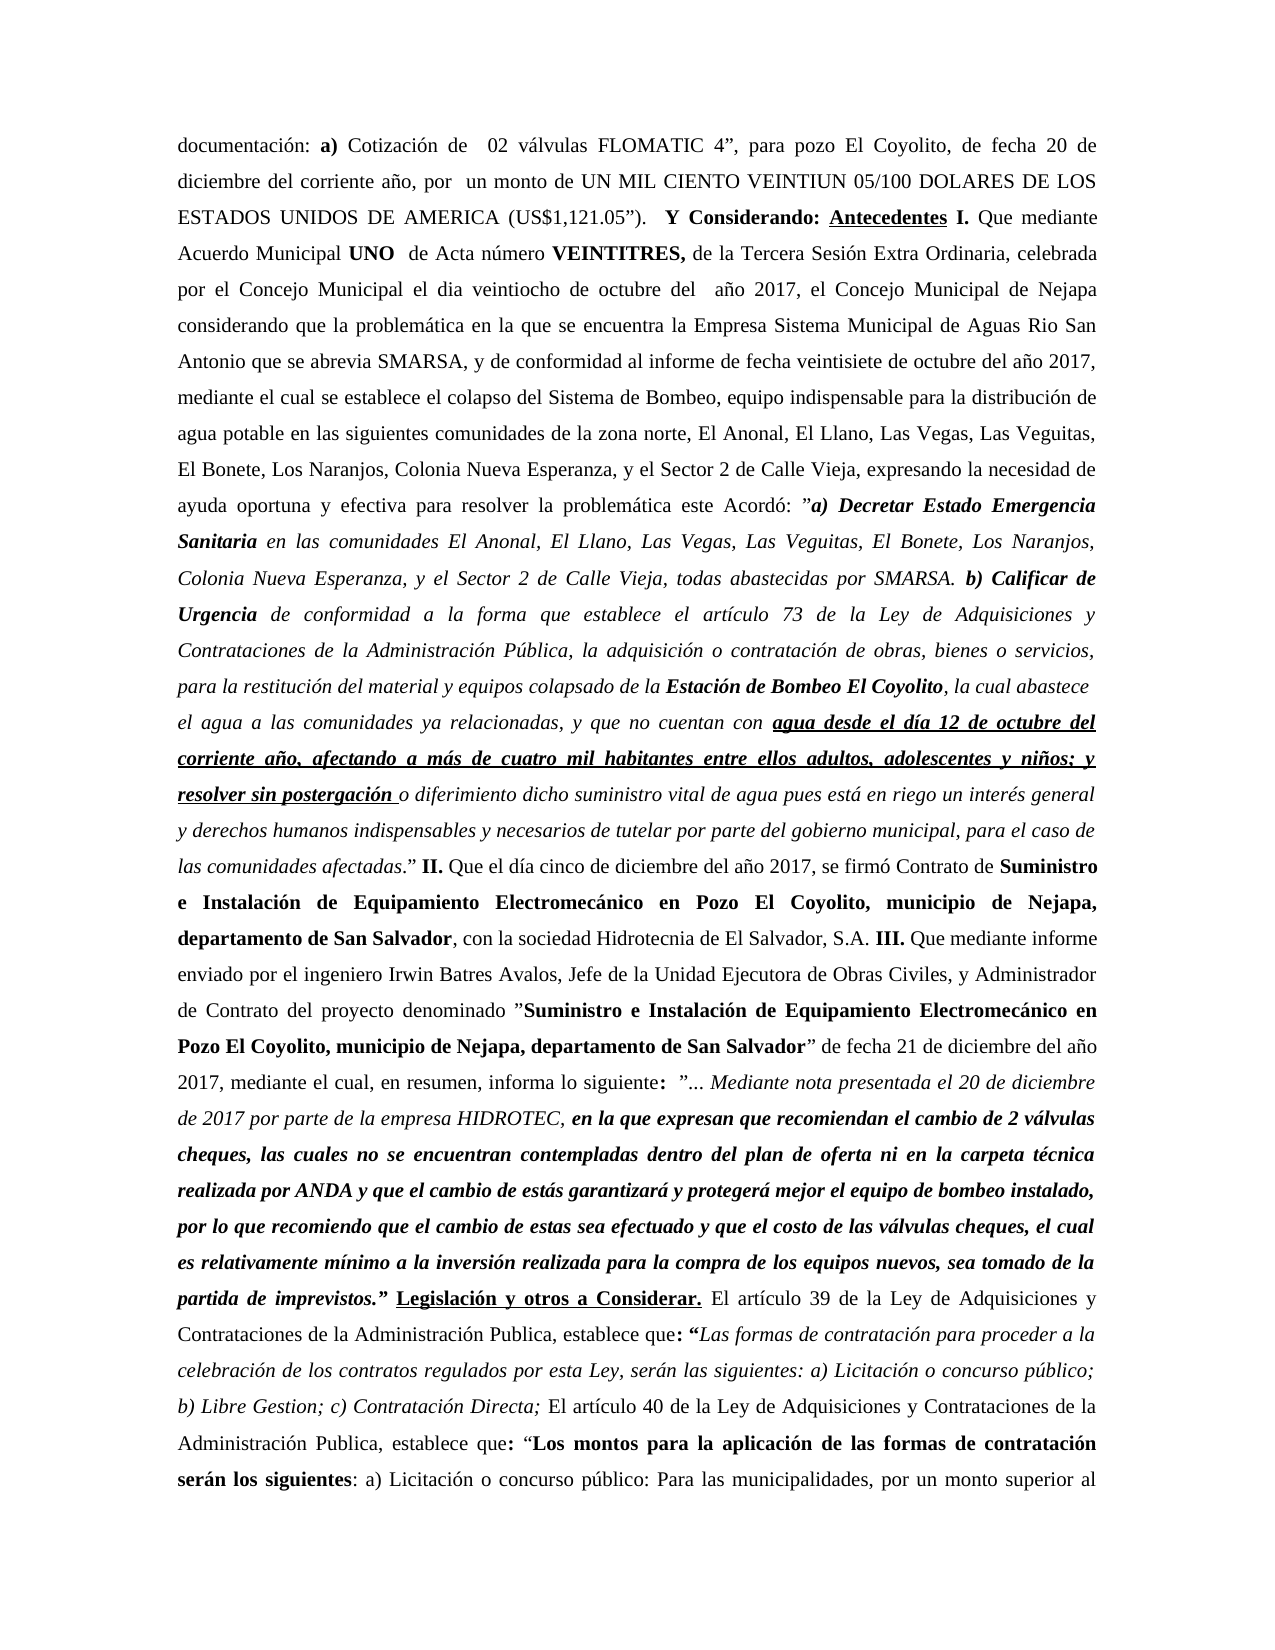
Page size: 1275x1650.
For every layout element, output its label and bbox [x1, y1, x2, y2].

text [177, 133, 1098, 1491]
